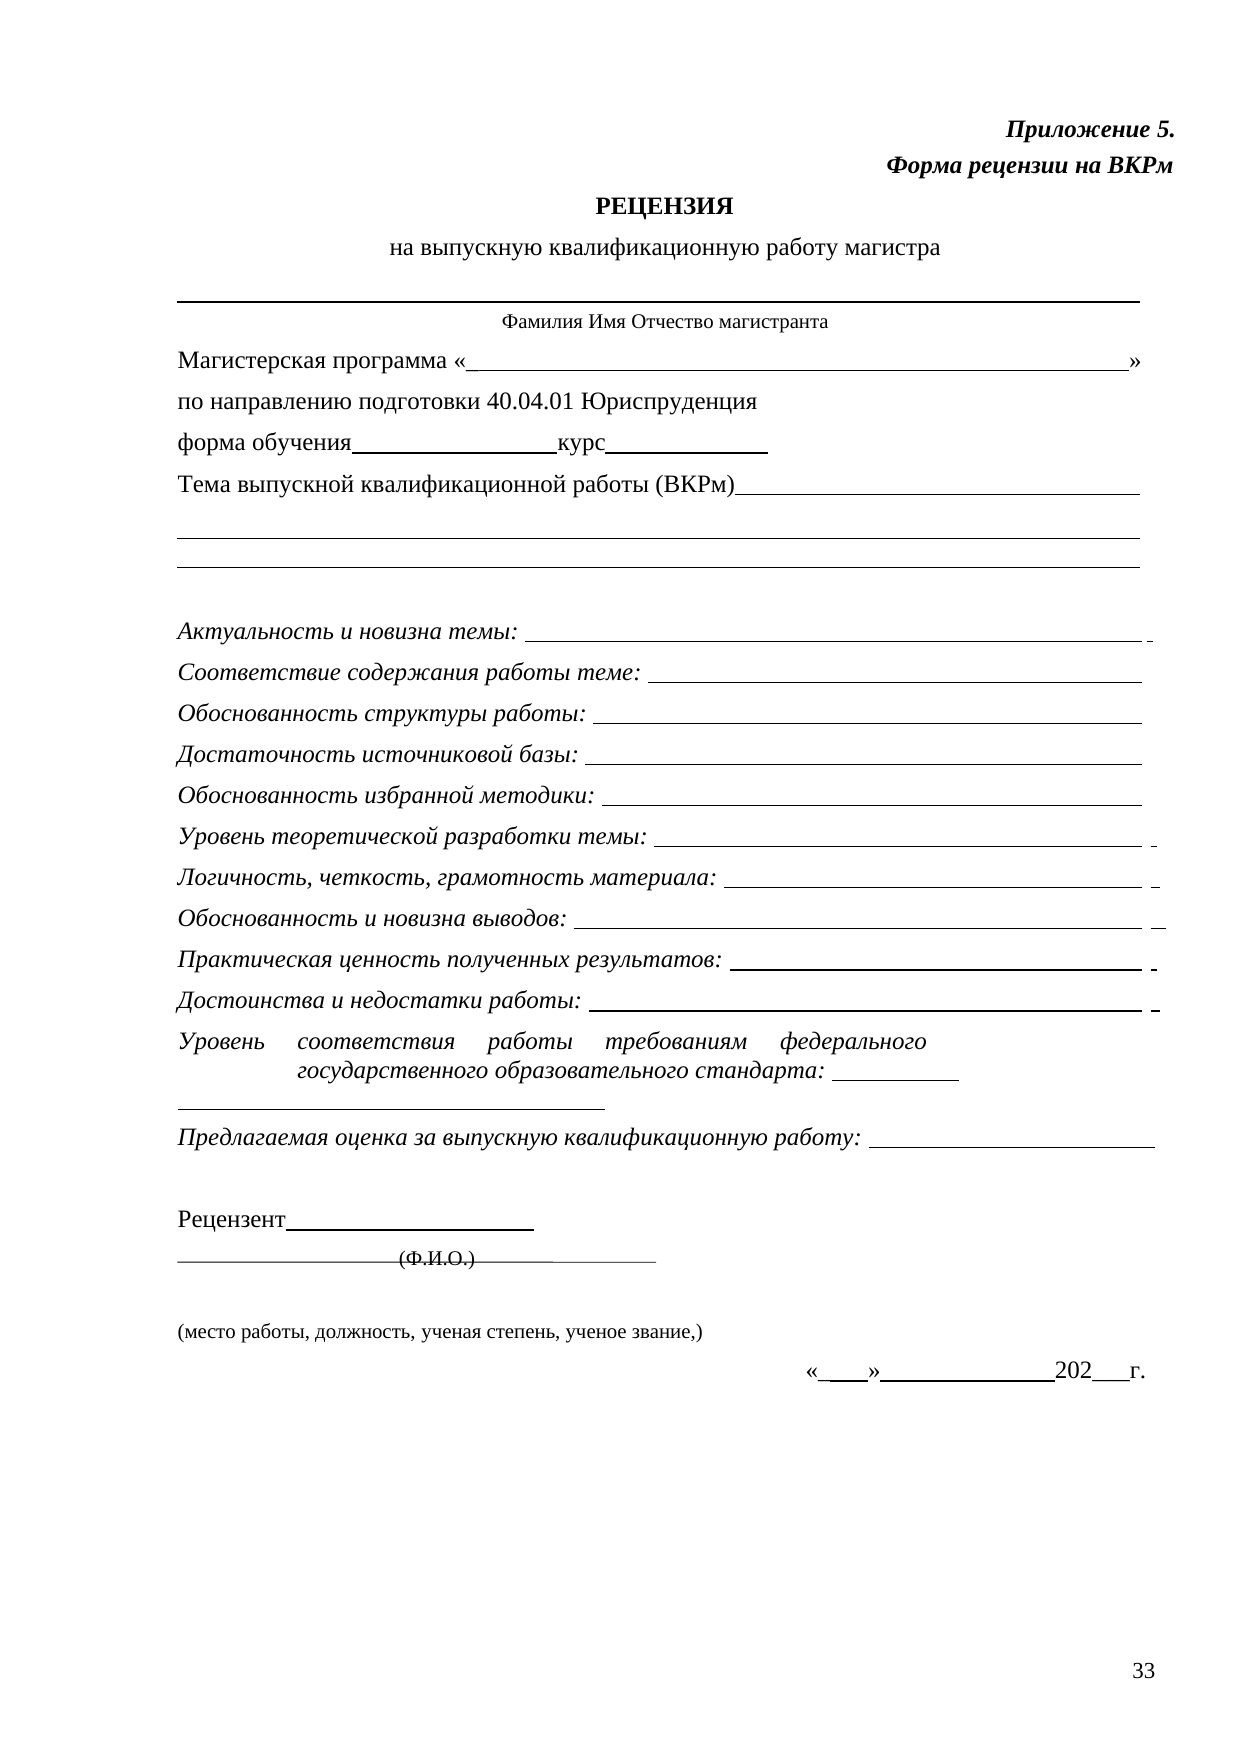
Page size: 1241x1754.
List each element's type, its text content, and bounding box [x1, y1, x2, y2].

text Рецензент [177, 1204, 1176, 1233]
subtitle РЕЦЕНЗИЯ [162, 191, 1166, 220]
text Предлагаемая оценка за выпускную квалификационную работу: [177, 1122, 1176, 1151]
text форма обучения курс [177, 427, 1176, 456]
text (место работы, должность, ученая степень, ученое звание,) [177, 1319, 705, 1343]
subtitle Форма рецензии на ВКРм [684, 150, 1176, 179]
text на выпускную квалификационную работу магистра [281, 232, 1049, 261]
text Тема выпускной квалификационной работы (ВКРм) [177, 469, 1176, 498]
text Уровень соответствия работы требованиям федерального государственного образовательного стандарта: [177, 1026, 1152, 1112]
text «_ » 202___г. [805, 1355, 1176, 1384]
text (Ф.И.О.) [399, 1246, 1176, 1270]
text Актуальность и новизна темы: Соответствие содержания работы теме: Обоснованность структуры работы: Достаточность источниковой базы: Обоснованность избранной методики: Уровень теоретической разработки темы: Логичность, четкость, грамотность материала: Обоснованность и новизна выводов: Практическая ценность полученных результатов: Достоинства и недостатки работы: [177, 616, 1161, 1014]
text Фамилия Имя Отчество магистранта [502, 303, 1176, 333]
text Магистерская программа «_ » по направлению подготовки 40.04.01 Юриспруденция [177, 345, 1141, 415]
subtitle Приложение 5. [684, 114, 1176, 142]
